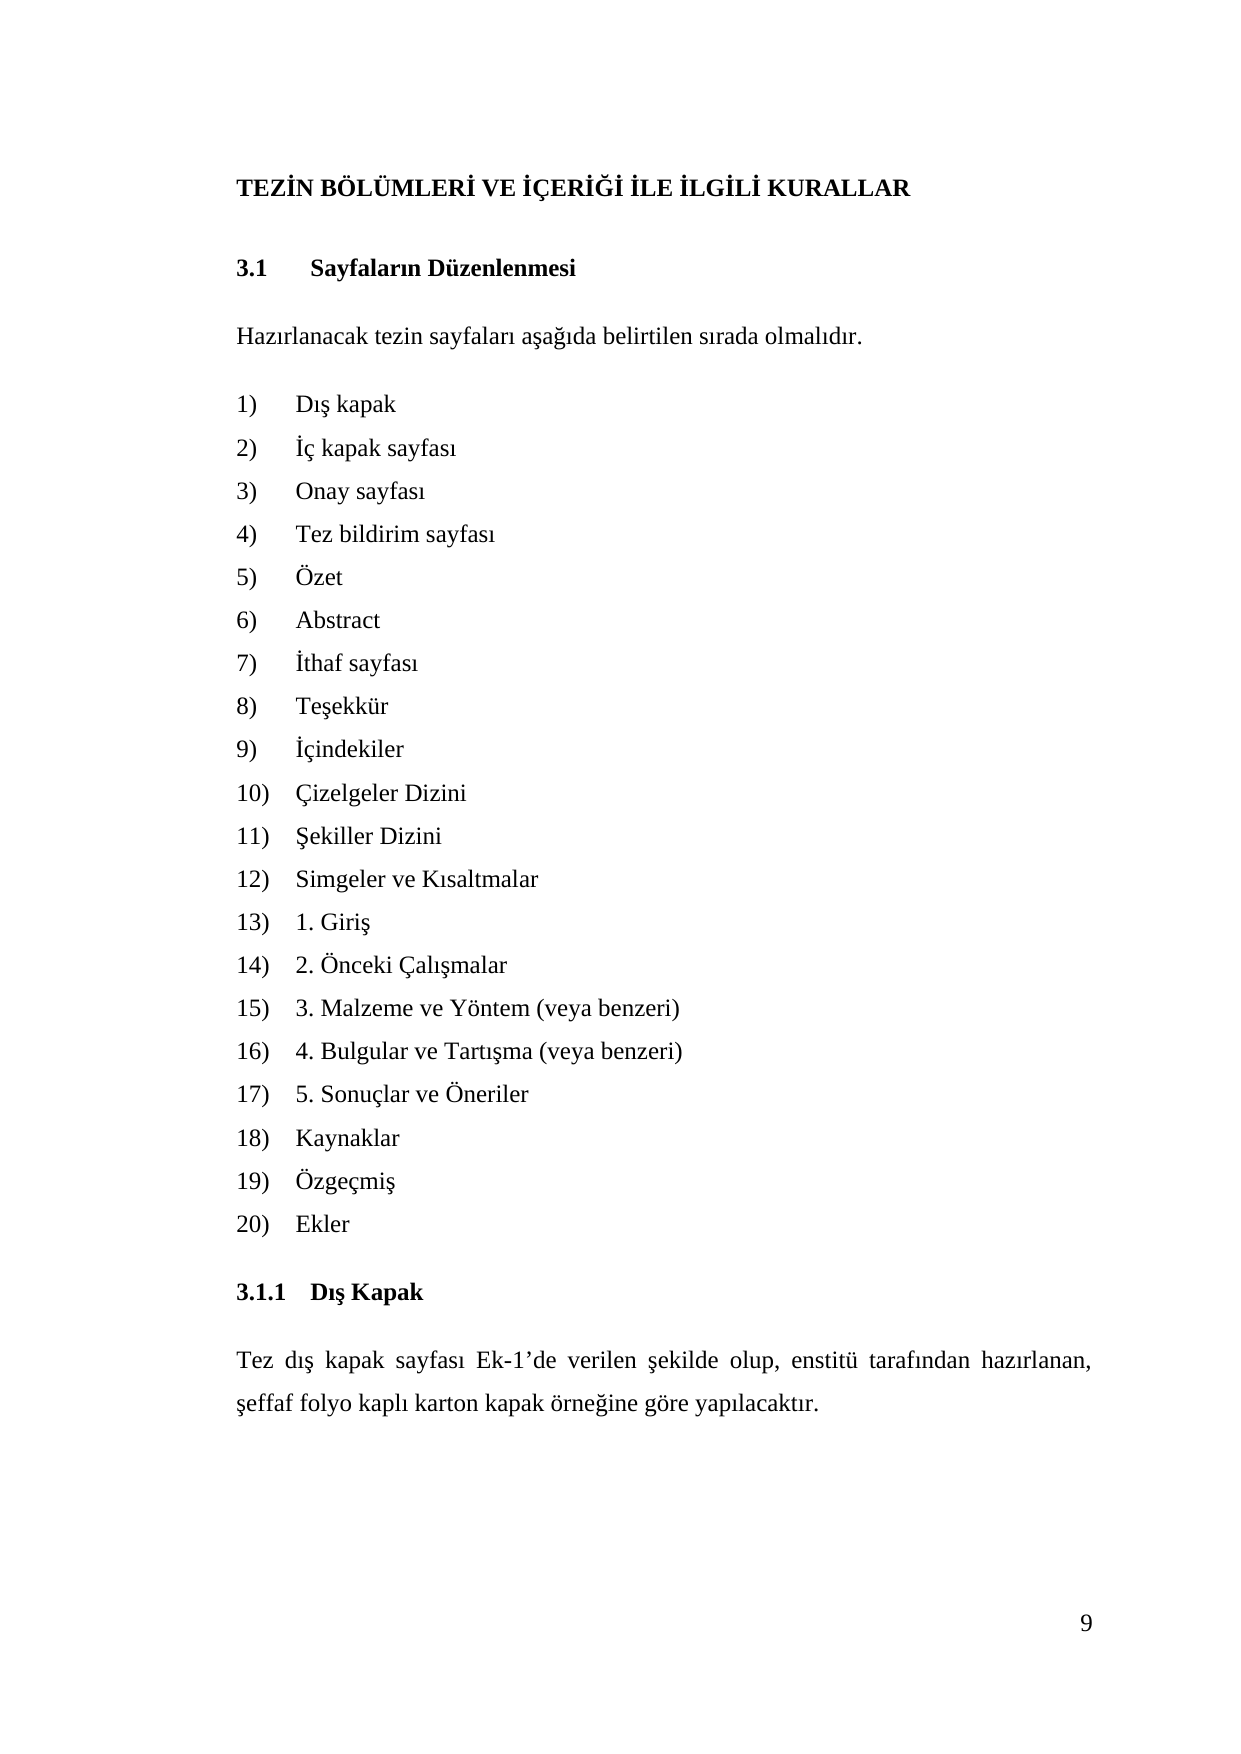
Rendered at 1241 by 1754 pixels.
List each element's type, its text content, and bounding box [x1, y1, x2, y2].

list Kaynaklar [236, 1123, 1092, 1151]
text Hazırlanacak tezin sayfaları aşağıda belirtilen sırada olmalıdır. [236, 321, 1092, 350]
list 2. Önceki Çalışmalar [236, 950, 1092, 979]
list Şekiller Dizini [236, 821, 1092, 849]
list Özgeçmiş [236, 1166, 1092, 1194]
list İthaf sayfası [236, 648, 1092, 677]
list 4. Bulgular ve Tartışma (veya benzeri) [236, 1036, 1092, 1065]
subtitle TEZİN BÖLÜMLERİ VE İÇERİĞİ İLE İLGİLİ KURALLAR [236, 173, 1092, 201]
list 5. Sonuçlar ve Öneriler [236, 1079, 1092, 1108]
list Ekler [236, 1209, 1092, 1238]
subtitle Dış Kapak [236, 1277, 1092, 1306]
list 3. Malzeme ve Yöntem (veya benzeri) [236, 993, 1092, 1022]
list Özet [236, 562, 1092, 591]
list Tez bildirim sayfası [236, 519, 1092, 548]
text Tez dış kapak sayfası Ek-1’de verilen şekilde olup, enstitü tarafından hazırlanan, şeffaf folyo kaplı karton kapak örneğine göre yapılacaktır. [236, 1345, 1092, 1417]
list 1. Giriş [236, 907, 1092, 936]
list Simgeler ve Kısaltmalar [236, 864, 1092, 893]
list Çizelgeler Dizini [236, 778, 1092, 806]
list Teşekkür [236, 691, 1092, 720]
list İçindekiler [236, 734, 1092, 763]
list Onay sayfası [236, 476, 1092, 504]
list Abstract [236, 605, 1092, 634]
subtitle Sayfaların Düzenlenmesi [236, 253, 1092, 282]
list Dış kapak [236, 389, 1092, 418]
list İç kapak sayfası [236, 433, 1092, 461]
